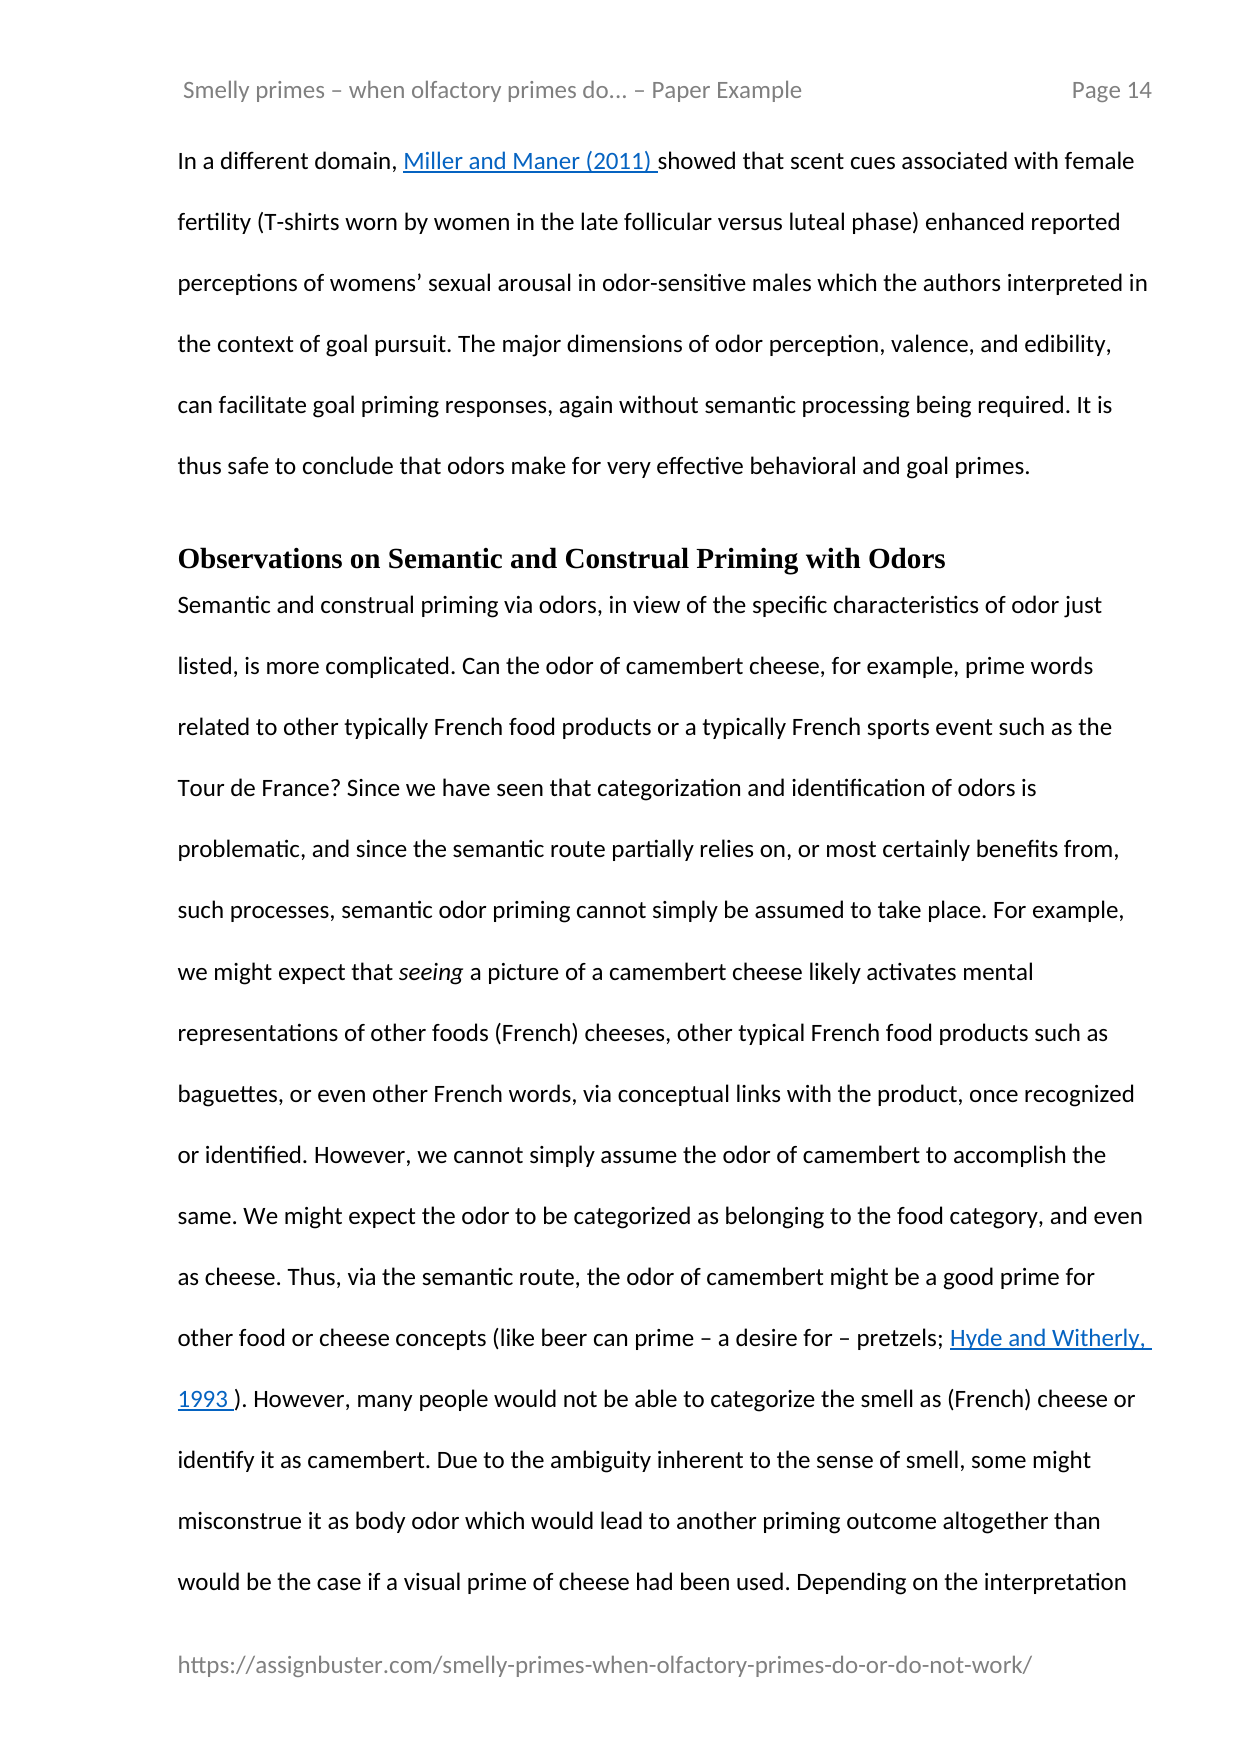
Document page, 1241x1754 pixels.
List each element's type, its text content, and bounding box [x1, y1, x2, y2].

text In a different domain, Miller and Maner (2011) showed that scent cues associated with female fertility (T-shirts worn by women in the late follicular versus luteal phase) enhanced reported perceptions of womens’ sexual arousal in odor-sensitive males which the authors interpreted in the context of goal pursuit. The major dimensions of odor perception, valence, and edibility, can facilitate goal priming responses, again without semantic processing being required. It is thus safe to conclude that odors make for very effective behavioral and goal primes. [177, 145, 1152, 481]
subtitle Observations on Semantic and Construal Priming with Odors [177, 541, 1152, 574]
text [177, 589, 1152, 1597]
